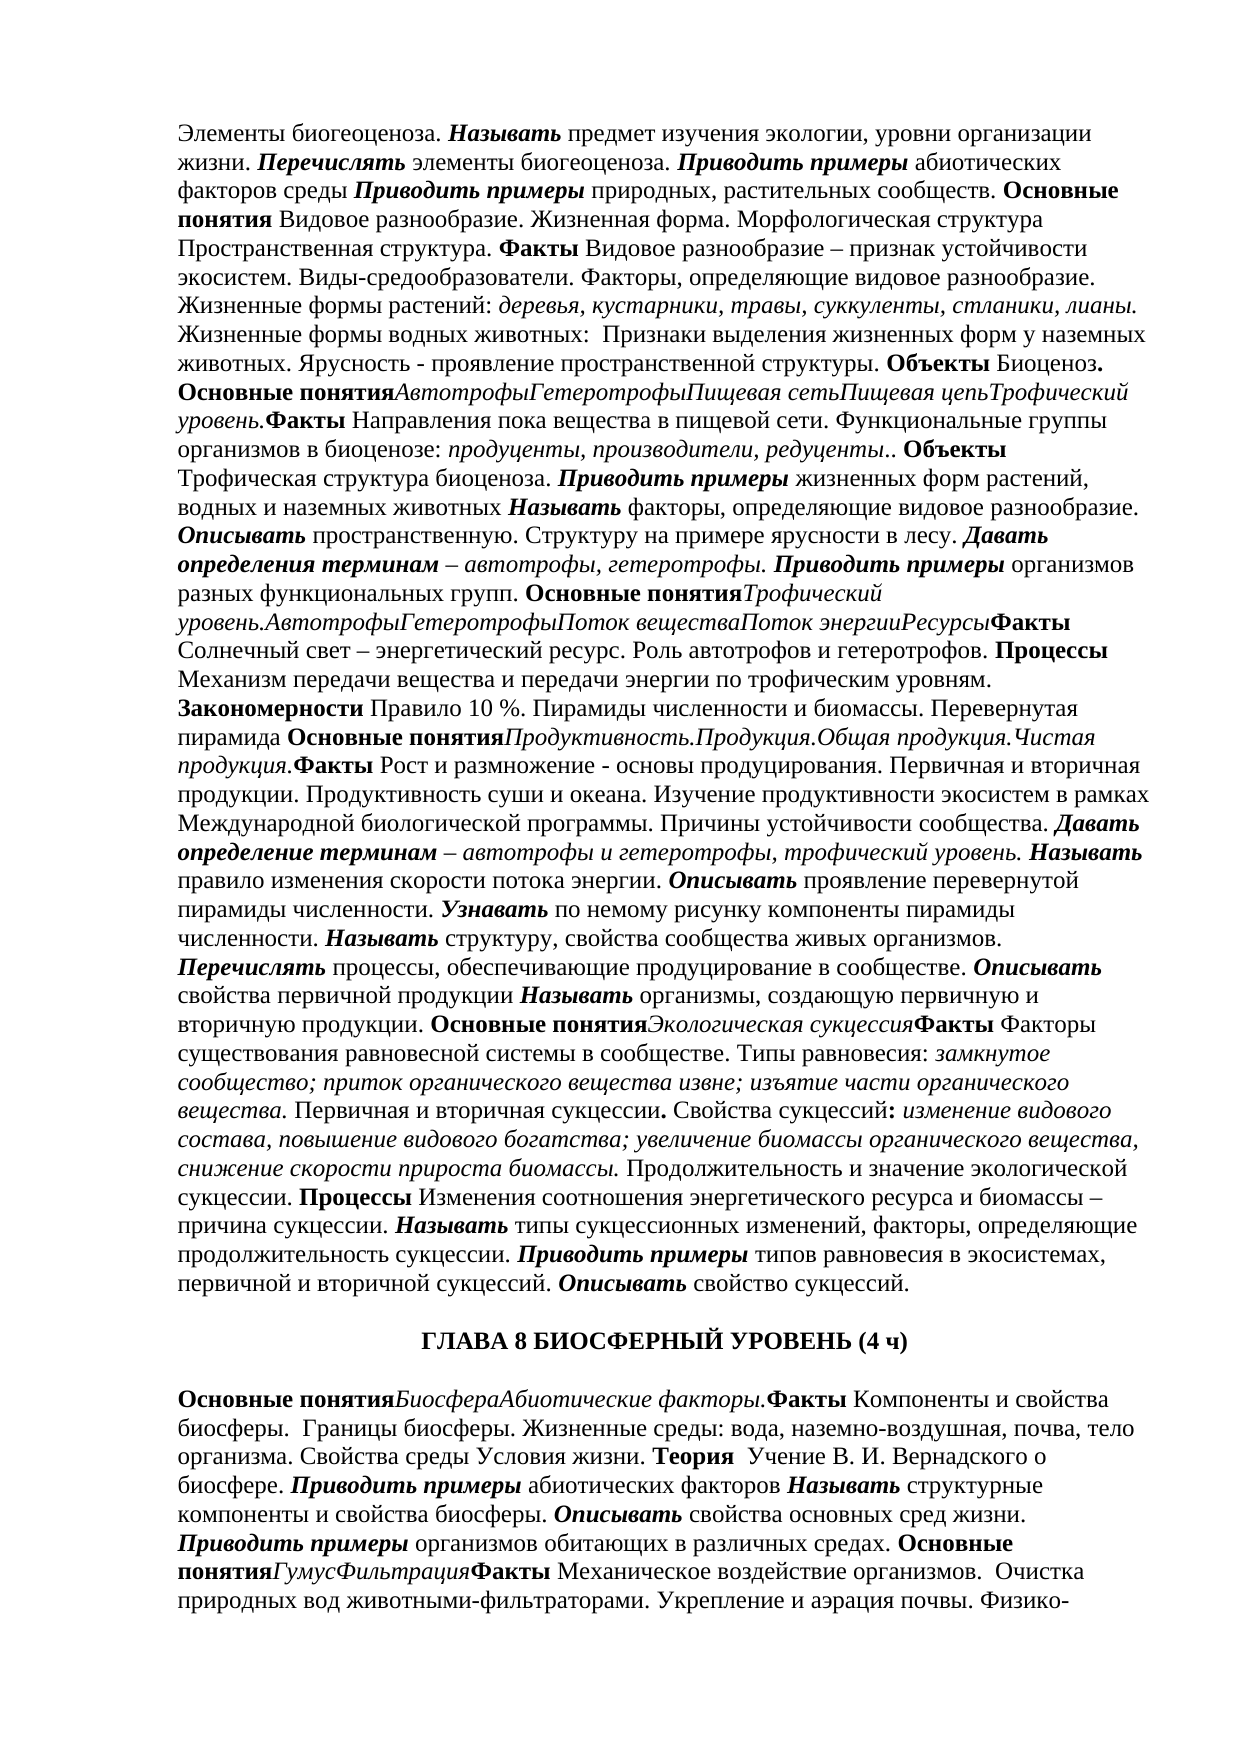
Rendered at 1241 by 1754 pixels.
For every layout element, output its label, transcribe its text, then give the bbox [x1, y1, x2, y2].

text ГЛАВА 8 БИОСФЕРНЫЙ УРОВЕНЬ (4 ч) [177, 1326, 1152, 1355]
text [177, 1384, 1152, 1614]
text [177, 118, 1152, 1297]
